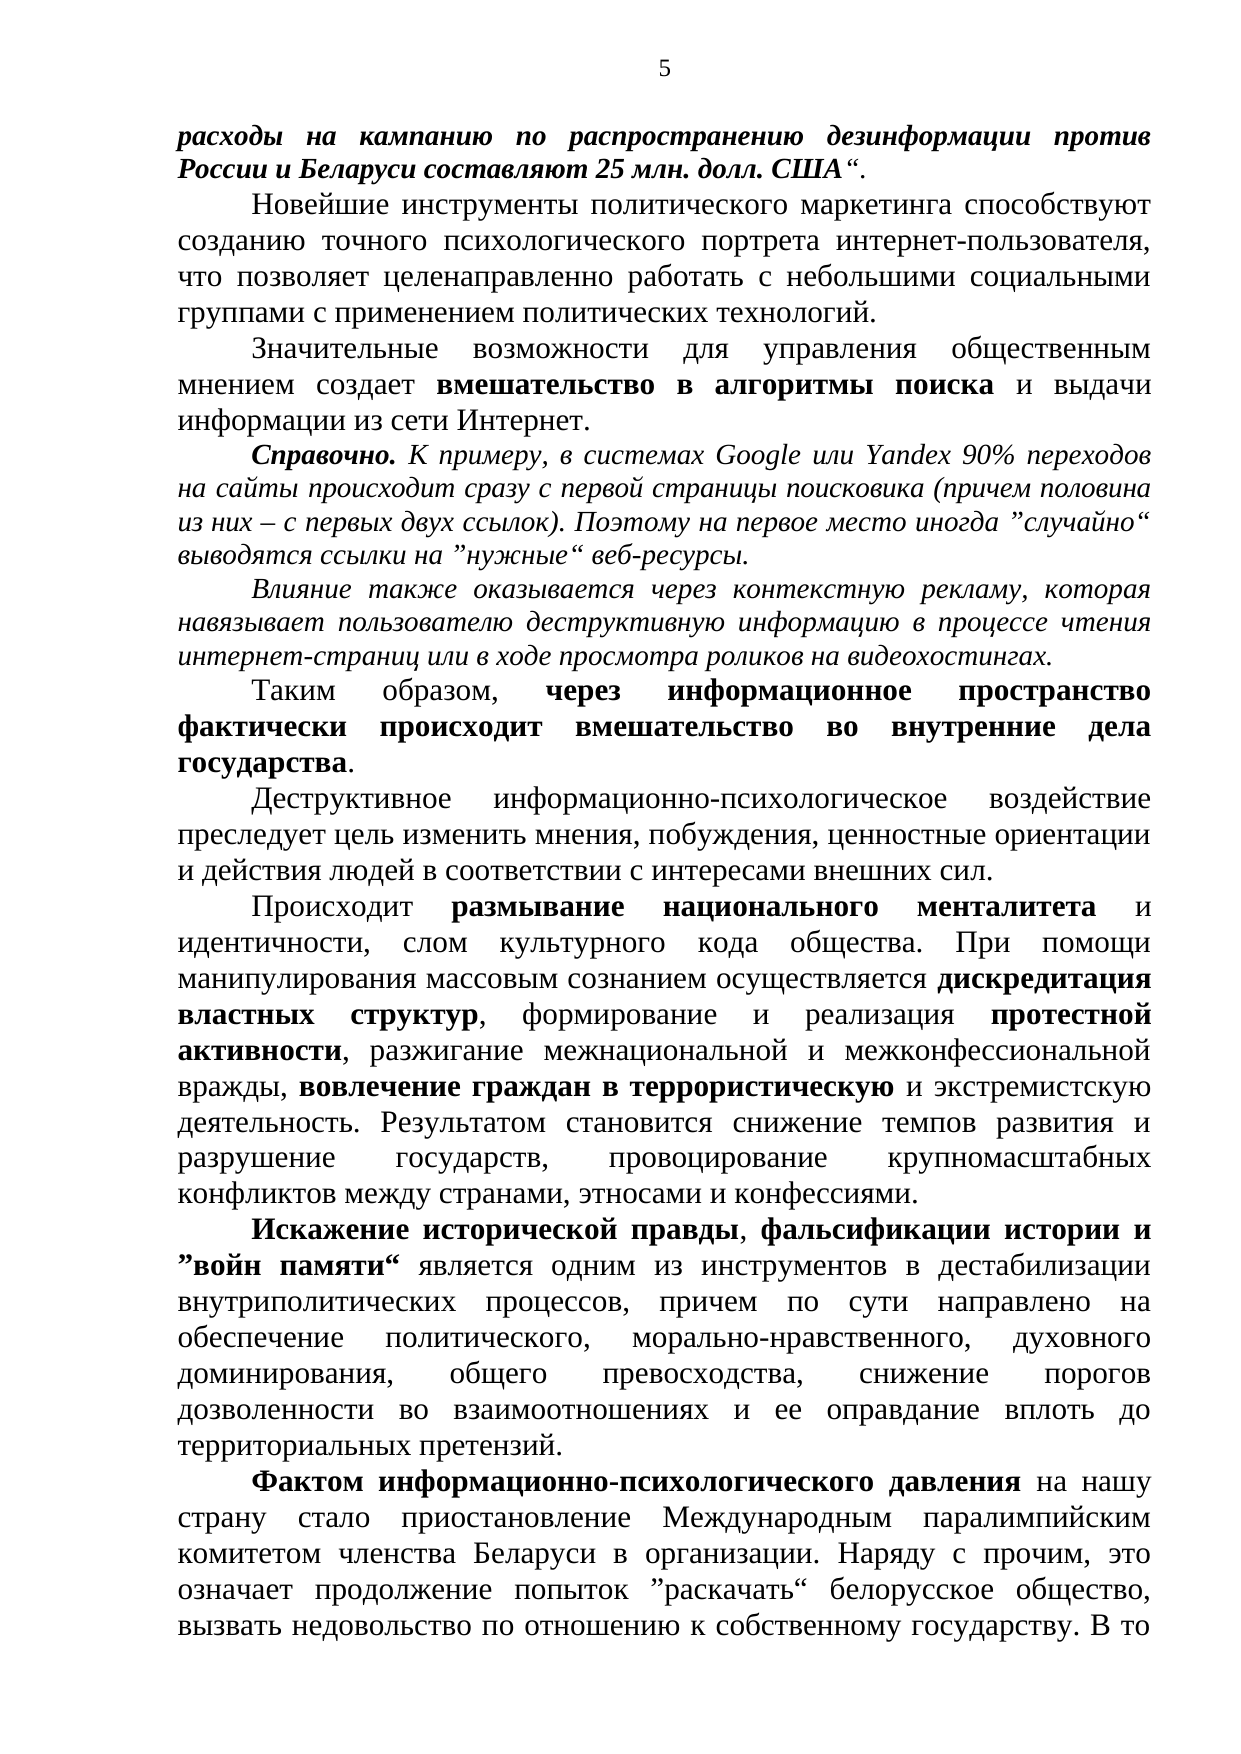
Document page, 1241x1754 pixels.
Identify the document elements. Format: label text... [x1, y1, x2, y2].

text Происходит размывание национального менталитета и идентичности, слом культурного кода общества. При помощи манипулирования массовым сознанием осуществляется дискредитация властных структур, формирование и реализация протестной активности, разжигание межнациональной и межконфессиональной вражды, вовлечение граждан в террористическую и экстремистскую деятельность. Результатом становится снижение темпов развития и разрушение государств, провоцирование крупномасштабных конфликтов между странами, этносами и конфессиями. [177, 887, 1152, 1211]
text Искажение исторической правды, фальсификации истории и ”войн памяти“ является одним из инструментов в дестабилизации внутриполитических процессов, причем по сути направлено на обеспечение политического, морально-нравственного, духовного доминирования, общего превосходства, снижение порогов дозволенности во взаимоотношениях и ее оправдание вплоть до территориальных претензий. [177, 1211, 1152, 1462]
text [177, 1462, 1152, 1642]
text Деструктивное информационно-психологическое воздействие преследует цель изменить мнения, побуждения, ценностные ориентации и действия людей в соответствии с интересами внешних сил. [177, 779, 1152, 887]
text Влияние также оказывается через контекстную рекламу, которая навязывает пользователю деструктивную информацию в процессе чтения интернет-страниц или в ходе просмотра роликов на видеохостингах. [177, 571, 1152, 672]
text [177, 118, 1152, 185]
text Новейшие инструменты политического маркетинга способствуют созданию точного психологического портрета интернет-пользователя, что позволяет целенаправленно работать с небольшими социальными группами с применением политических технологий. [177, 185, 1152, 329]
text Значительные возможности для управления общественным мнением создает вмешательство в алгоритмы поиска и выдачи информации из сети Интернет. [177, 329, 1152, 437]
text Таким образом, через информационное пространство фактически происходит вмешательство во внутренние дела государства. [177, 672, 1152, 779]
text Справочно. К примеру, в системах Google или Yandex 90% переходов на сайты происходит сразу с первой страницы поисковика (причем половина из них – с первых двух ссылок). Поэтому на первое место иногда ”случайно“ выводятся ссылки на ”нужные“ веб-ресурсы. [177, 437, 1152, 571]
